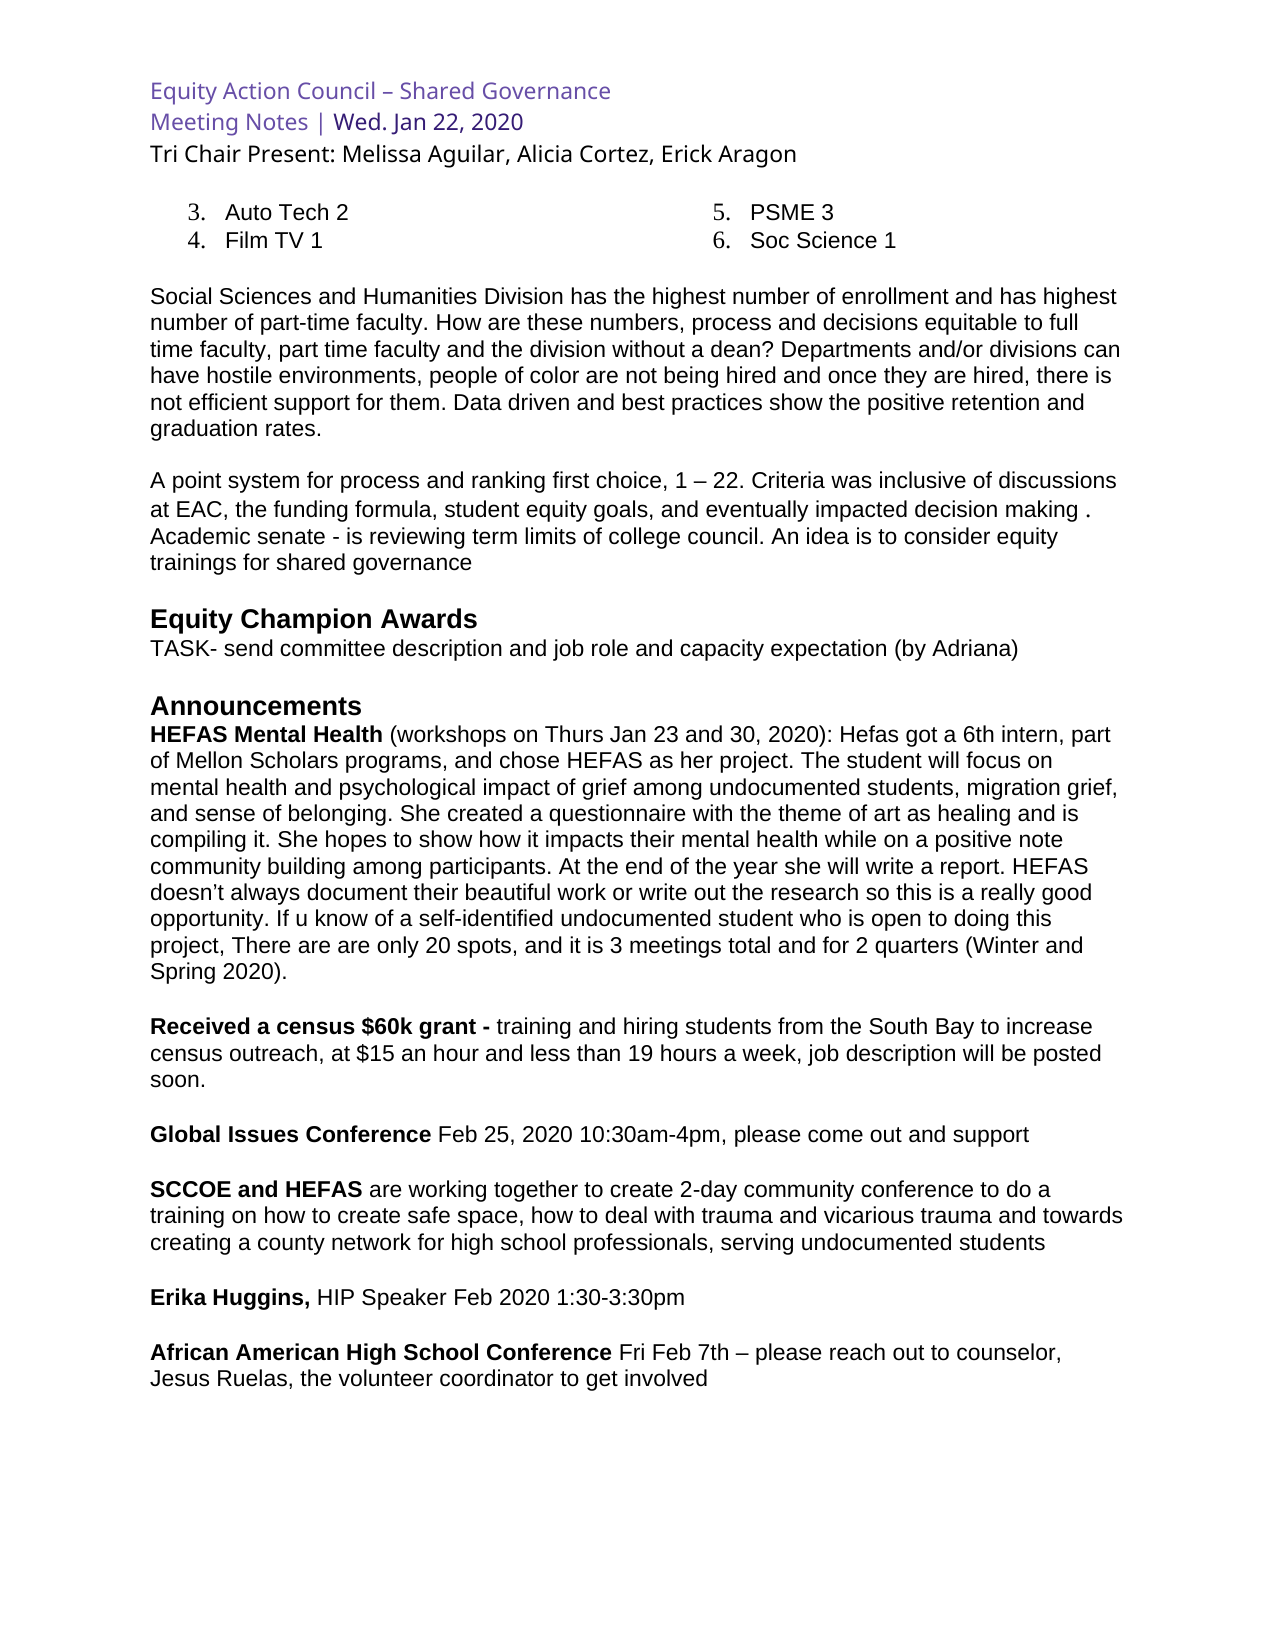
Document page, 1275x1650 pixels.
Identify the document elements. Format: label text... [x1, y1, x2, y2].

text SCCOE and HEFAS are working together to create 2-day community conference to do a training on how to create safe space, how to deal with trauma and vicarious trauma and towards creating a county network for high school professionals, serving undocumented students [150, 1176, 1125, 1255]
text Social Sciences and Humanities Division has the highest number of enrollment and has highest number of part-time faculty. How are these numbers, process and decisions equitable to full time faculty, part time faculty and the division without a dean? Departments and/or divisions can have hostile environments, people of color are not being hired and once they are hired, there is not efficient support for them. Data driven and best practices show the positive retention and graduation rates. [150, 283, 1125, 441]
list PSME 3 [712, 197, 1125, 226]
text Erika Huggins, HIP Speaker Feb 2020 1:30-3:30pm [150, 1284, 1125, 1310]
list Auto Tech 2 [187, 197, 600, 226]
text A point system for process and ranking first choice, 1 – 22. Criteria was inclusive of discussions at EAC, the funding formula, student equity goals, and eventually impacted decision making . Academic senate - is reviewing term limits of college council. An idea is to consider equity trainings for shared governance [150, 467, 1125, 575]
text HEFAS Mental Health (workshops on Thurs Jan 23 and 30, 2020): Hefas got a 6th intern, part of Mellon Scholars programs, and chose HEFAS as her project. The student will focus on mental health and psychological impact of grief among undocumented students, migration grief, and sense of belonging. She created a questionnaire with the theme of art as healing and is compiling it. She hopes to show how it impacts their mental health while on a positive note community building among participants. At the end of the year she will write a report. HEFAS doesn’t always document their beautiful work or write out the research so this is a really good opportunity. If u know of a self-identified undocumented student who is open to doing this project, There are are only 20 spots, and it is 3 meetings total and for 2 quarters (Winter and Spring 2020). [150, 721, 1125, 984]
text Equity Champion Awards [150, 603, 1125, 634]
text TASK- send committee description and job role and capacity expectation (by Adriana) [150, 634, 1125, 661]
text Global Issues Conference Feb 25, 2020 10:30am-4pm, please come out and support [150, 1121, 1125, 1147]
list Soc Science 1 [712, 226, 1125, 254]
text Announcements [150, 690, 1125, 721]
text Received a census $60k grant - training and hiring students from the South Bay to increase census outreach, at $15 an hour and less than 19 hours a week, job description will be posted soon. [150, 1013, 1125, 1092]
list Film TV 1 [187, 226, 600, 254]
text African American High School Conference Fri Feb 7th – please reach out to counselor, Jesus Ruelas, the volunteer coordinator to get involved [150, 1339, 1125, 1392]
